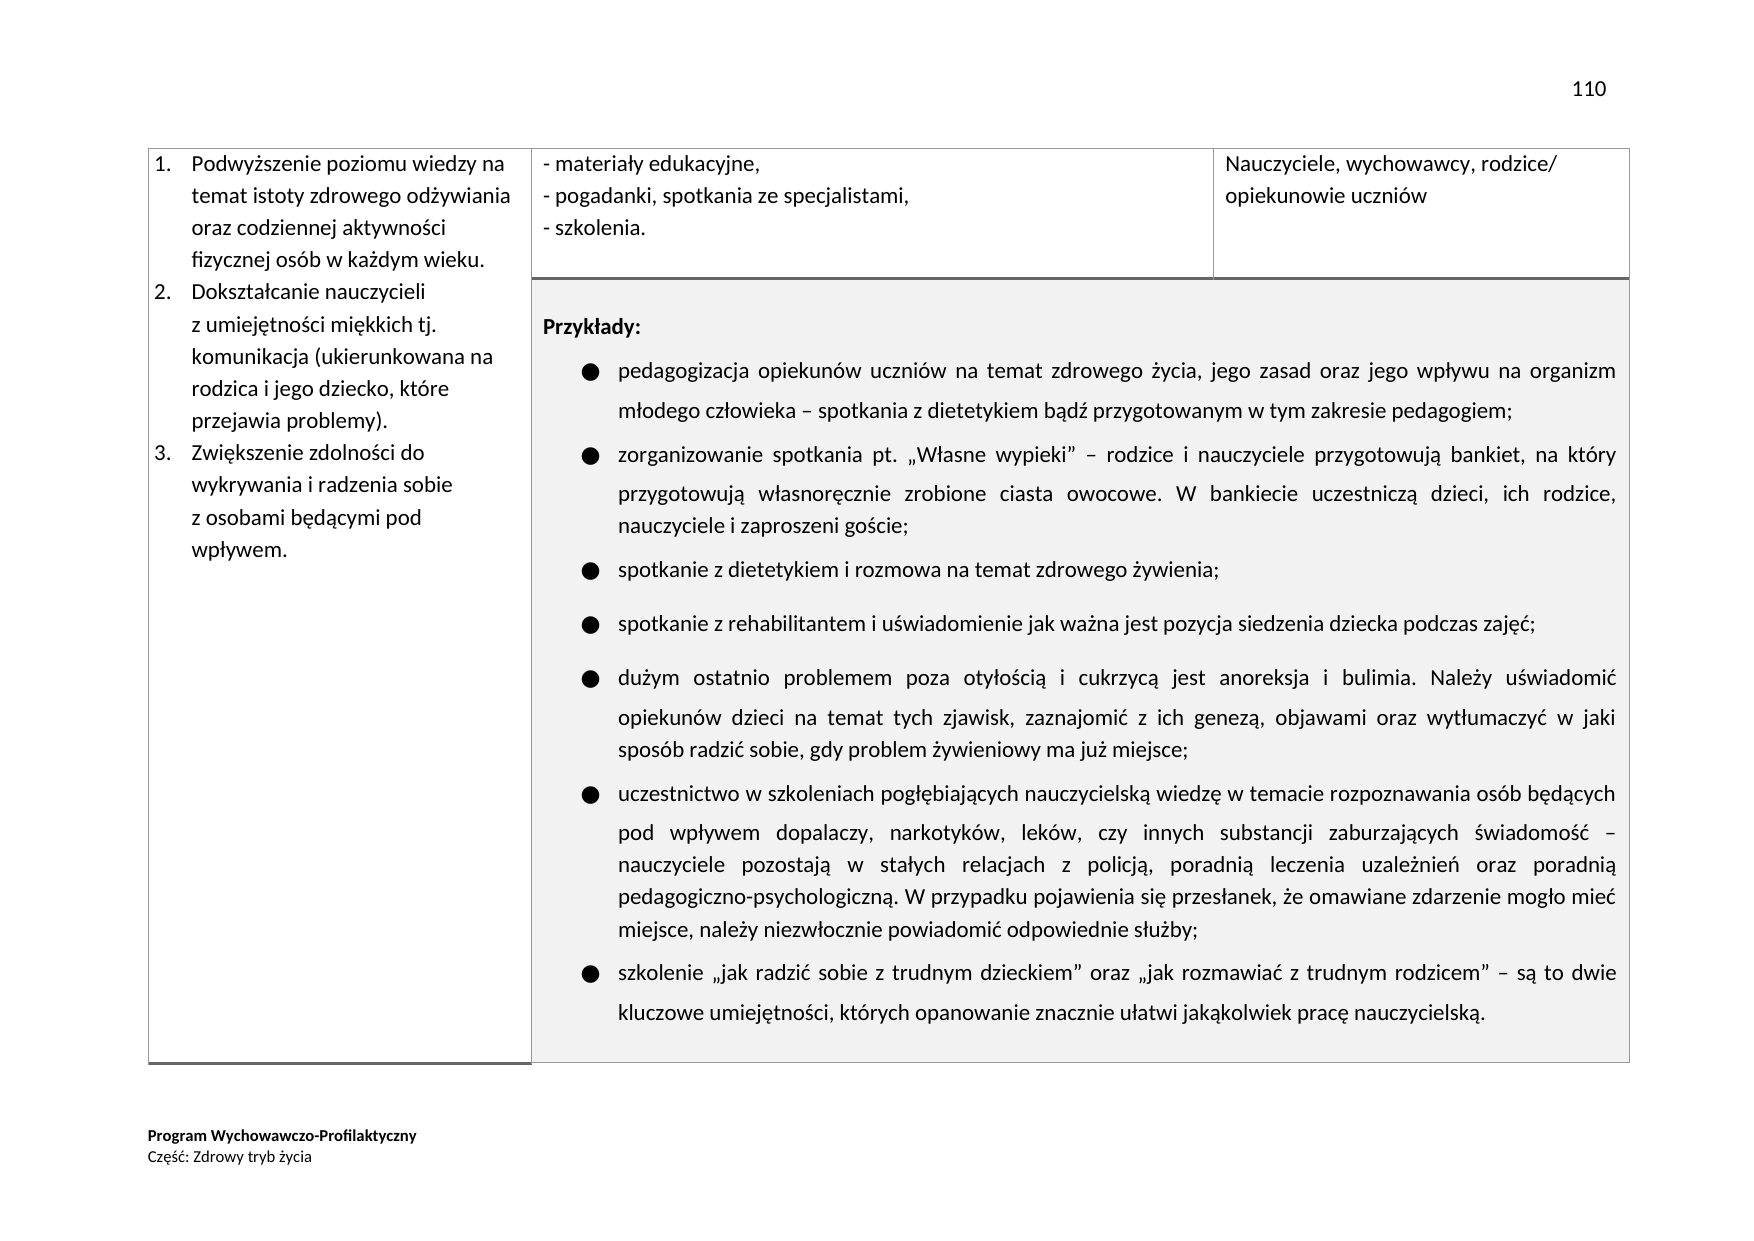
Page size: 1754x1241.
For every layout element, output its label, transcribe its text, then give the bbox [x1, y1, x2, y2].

table_header Nauczyciele, wychowawcy, rodzice/ opiekunowie uczniów [1214, 149, 1629, 277]
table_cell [532, 280, 1629, 1062]
table_header Podwyższenie poziomu wiedzy na temat istoty zdrowego odżywiania oraz codziennej aktywności fizycznej osób w każdym wieku. Dokształcanie nauczycieli z umiejętności miękkich tj. komunikacja (ukierunkowana na rodzica i jego dziecko, które przejawia problemy). Zwiększenie zdolności do wykrywania i radzenia sobie z osobami będącymi pod wpływem. [149, 149, 531, 1062]
table_header - materiały edukacyjne, - pogadanki, spotkania ze specjalistami, - szkolenia. [532, 149, 1213, 277]
